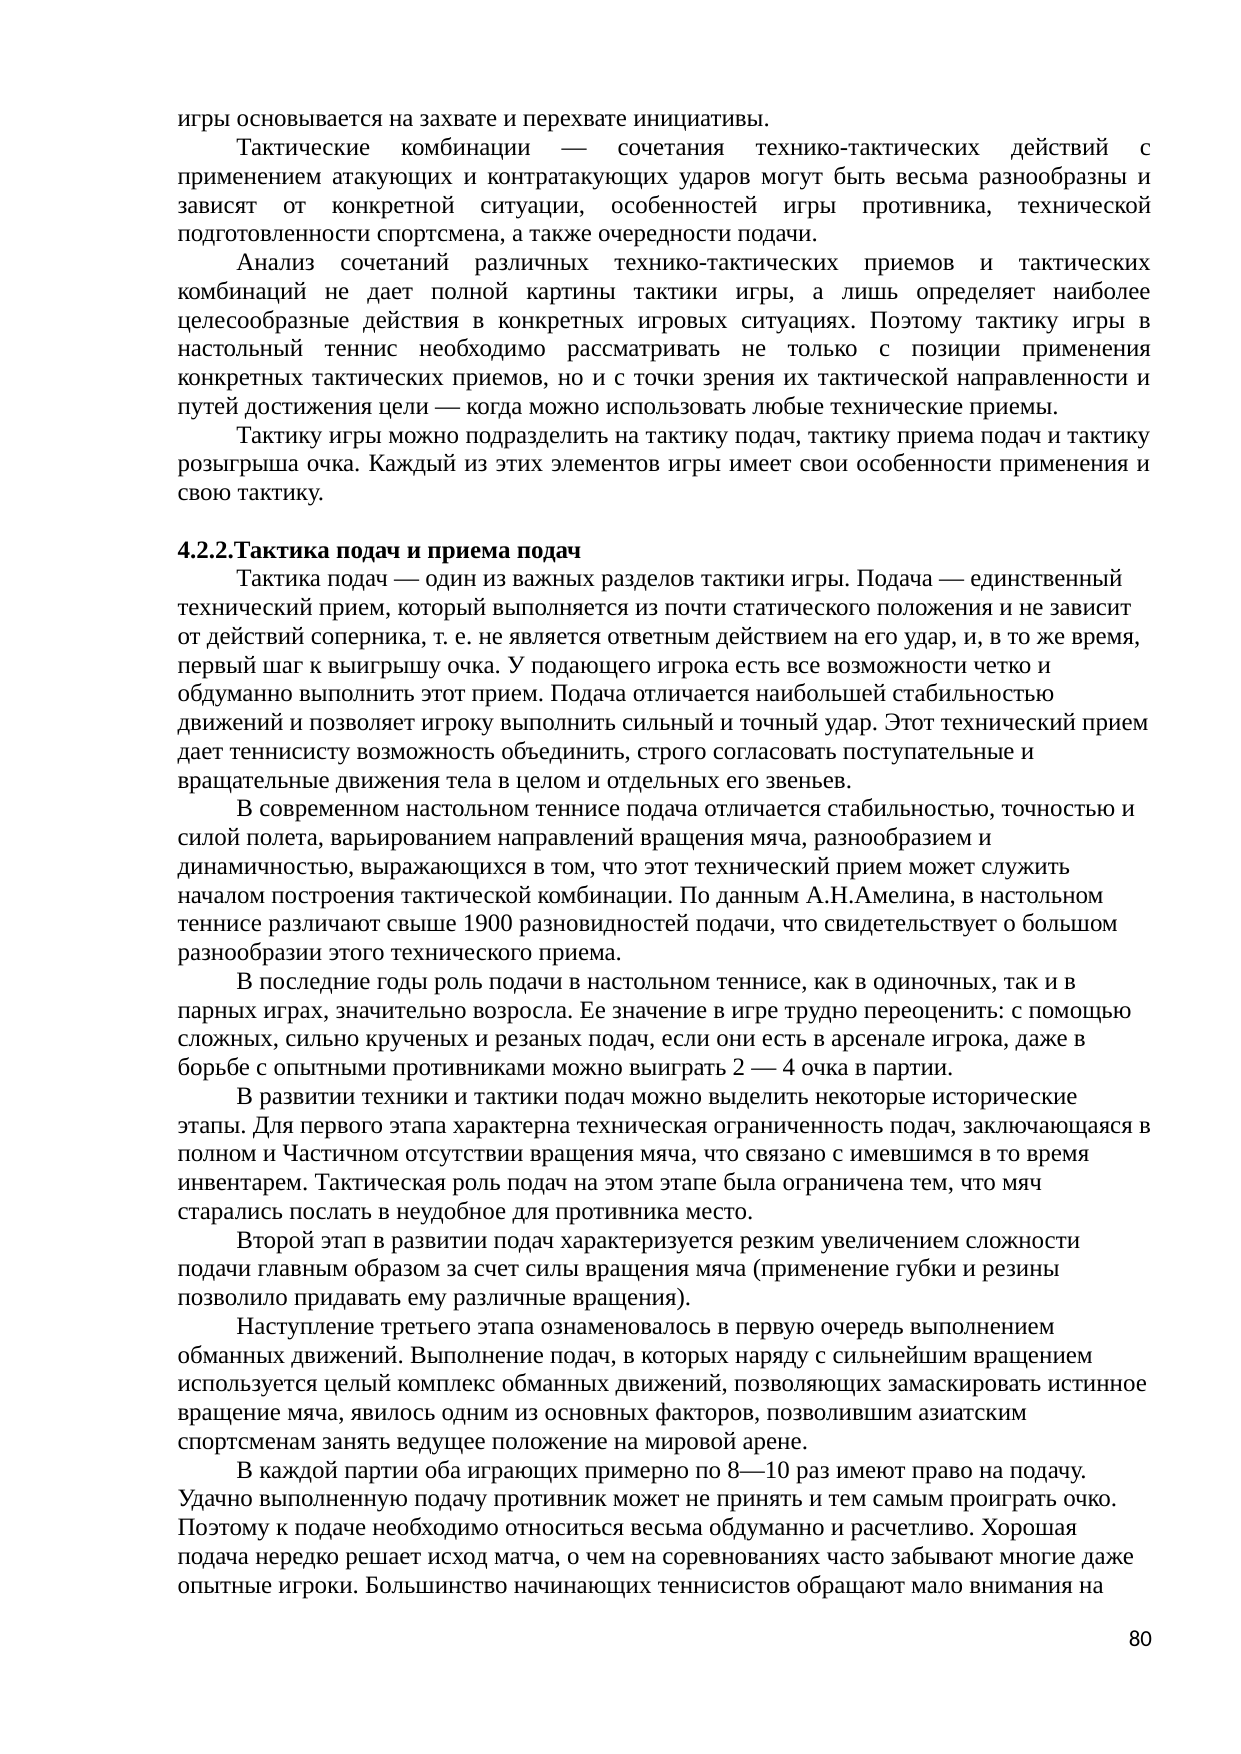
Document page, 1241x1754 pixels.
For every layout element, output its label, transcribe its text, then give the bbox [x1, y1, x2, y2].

text Тактические комбинации — сочетания технико-тактических действий с применением атакующих и контратакующих ударов могут быть весьма разнообразны и зависят от конкретной ситуации, особенностей игры противника, технической подготовленности спортсмена, а также очередности подачи. [177, 132, 1152, 247]
text В последние годы роль подачи в настольном теннисе, как в одиночных, так и в парных играх, значительно возросла. Ее значение в игре трудно переоценить: с помощью сложных, сильно крученых и резаных подач, если они есть в арсенале игрока, даже в борьбе с опытными противниками можно выиграть 2 — 4 очка в партии. [177, 966, 1152, 1081]
text Тактику игры можно подразделить на тактику подач, тактику приема подач и тактику розыгрыша очка. Каждый из этих элементов игры имеет свои особенности применения и свою тактику. [177, 420, 1152, 506]
text Второй этап в развитии подач характеризуется резким увеличением сложности подачи главным образом за счет силы вращения мяча (применение губки и резины позволило придавать ему различные вращения). [177, 1225, 1152, 1311]
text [177, 1455, 1152, 1598]
text В современном настольном теннисе подача отличается стабильностью, точностью и силой полета, варьированием направлений вращения мяча, разнообразием и динамичностью, выражающихся в том, что этот технический прием может служить началом построения тактической комбинации. По данным А.Н.Амелина, в настольном теннисе различают свыше 1900 разновидностей подачи, что свидетельствует о большом разнообразии этого технического приема. [177, 793, 1152, 966]
text 4.2.2.Тактика подач и приема подач [177, 535, 1152, 563]
text В развитии техники и тактики подач можно выделить некоторые исторические этапы. Для первого этапа характерна техническая ограниченность подач, заключающаяся в полном и Частичном отсутствии вращения мяча, что связано с имевшимся в то время инвентарем. Тактическая роль подач на этом этапе была ограничена тем, что мяч старались послать в неудобное для противника место. [177, 1081, 1152, 1225]
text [177, 103, 1152, 132]
text Анализ сочетаний различных технико-тактических приемов и тактических комбинаций не дает полной картины тактики игры, а лишь определяет наиболее целесообразные действия в конкретных игровых ситуациях. Поэтому тактику игры в настольный теннис необходимо рассматривать не только с позиции применения конкретных тактических приемов, но и с точки зрения их тактической направленности и путей достижения цели — когда можно использовать любые технические приемы. [177, 247, 1152, 420]
text Наступление третьего этапа ознаменовалось в первую очередь выполнением обманных движений. Выполнение подач, в которых наряду с сильнейшим вращением используется целый комплекс обманных движений, позволяющих замаскировать истинное вращение мяча, явилось одним из основных факторов, позволившим азиатским спортсменам занять ведущее положение на мировой арене. [177, 1311, 1152, 1455]
text Тактика подач — один из важных разделов тактики игры. Подача — единственный технический прием, который выполняется из почти статического положения и не зависит от действий соперника, т. е. не является ответным действием на его удар, и, в то же время, первый шаг к выигрышу очка. У подающего игрока есть все возможности четко и обдуманно выполнить этот прием. Подача отличается наибольшей стабильностью движений и позволяет игроку выполнить сильный и точный удар. Этот технический прием дает теннисисту возможность объединить, строго согласовать поступательные и вращательные движения тела в целом и отдельных его звеньев. [177, 563, 1152, 793]
